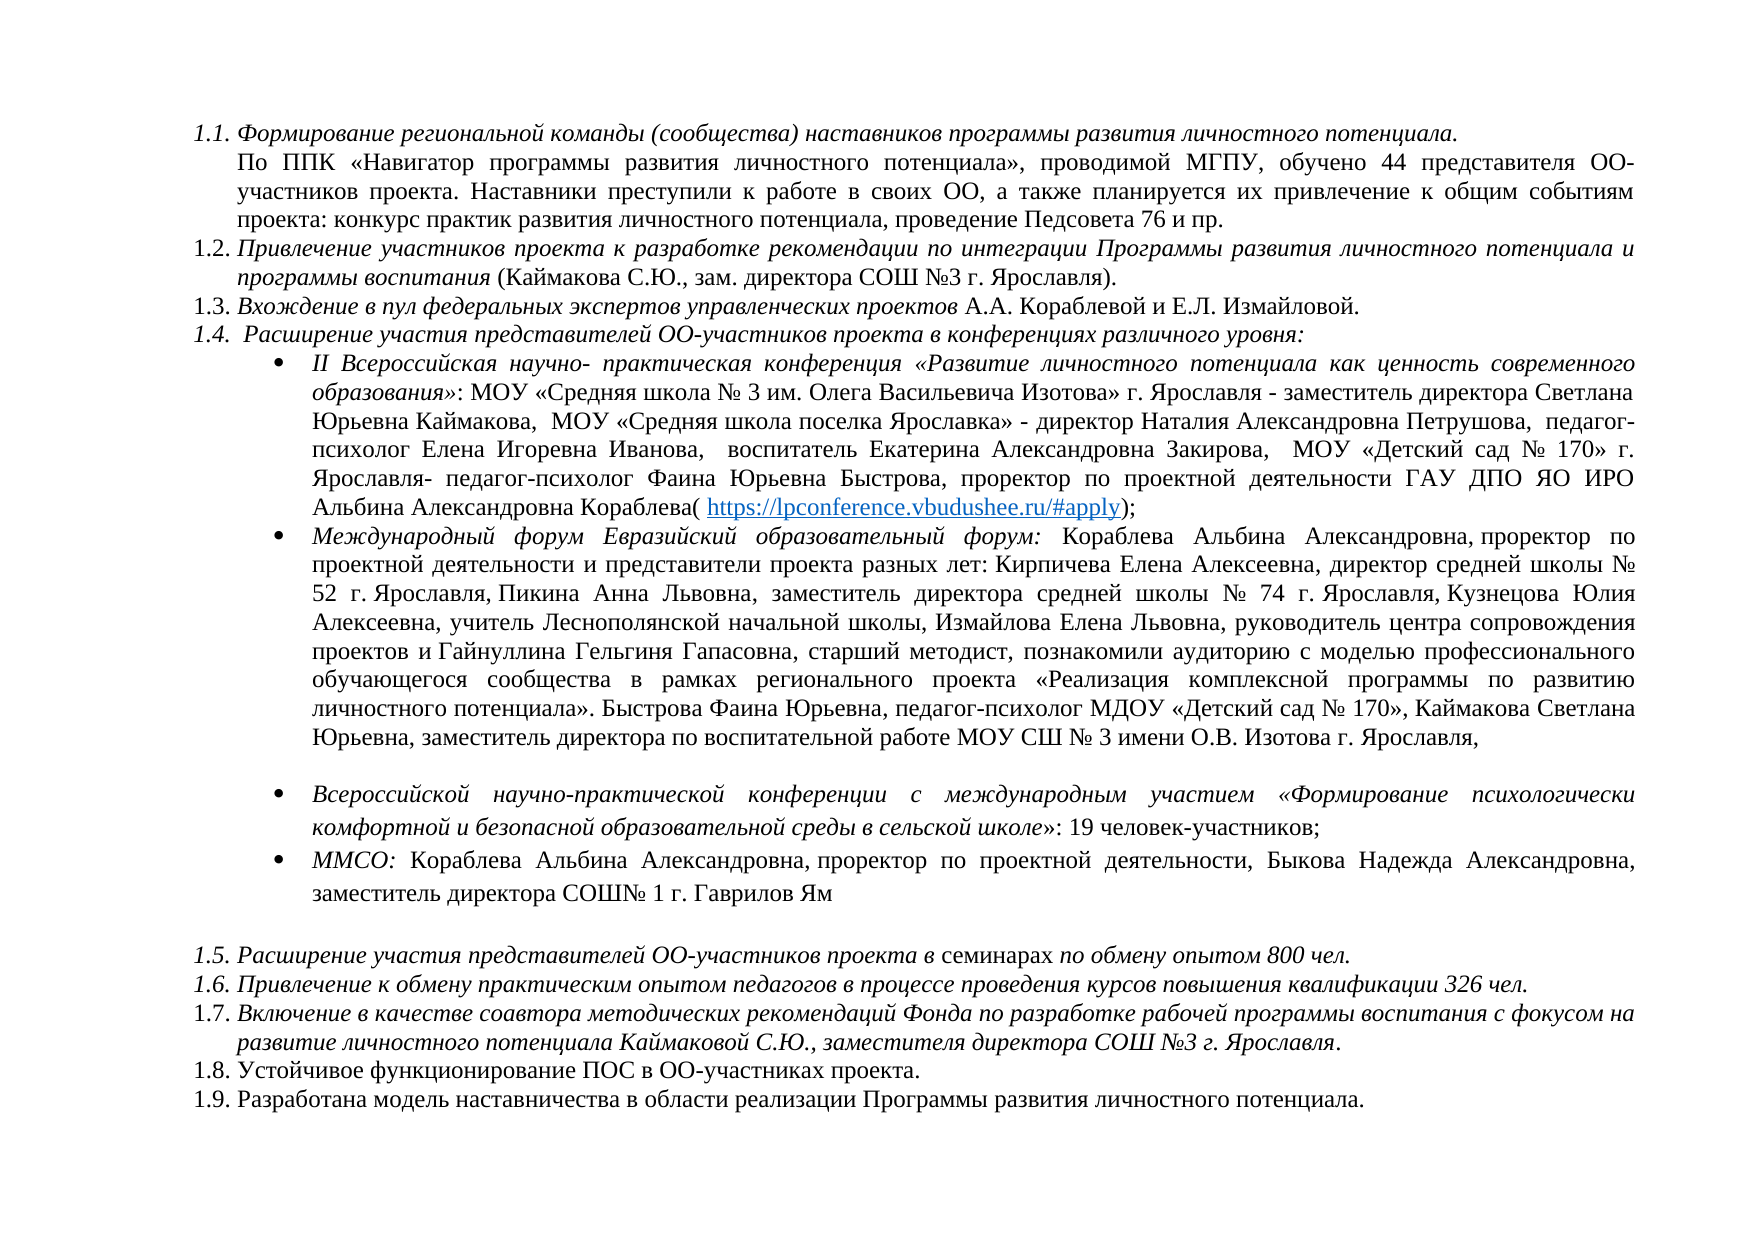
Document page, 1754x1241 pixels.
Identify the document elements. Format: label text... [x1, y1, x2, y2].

list Всероссийской научно-практической конференции с международным участием «Формирование психологически комфортной и безопасной образовательной среды в сельской школе»: 19 человек-участников; [274, 779, 1636, 841]
list Привлечение участников проекта к разработке рекомендации по интеграции Программы развития личностного потенциала и программы воспитания (Каймакова С.Ю., зам. директора СОШ №3 г. Ярославля). [193, 233, 1636, 291]
list По ППК «Навигатор программы развития личностного потенциала», проводимой МГПУ, обучено 44 представителя ОО-участников проекта. Наставники преступили к работе в своих ОО, а также планируется их привлечение к общим событиям проекта: конкурс практик развития личностного потенциала, проведение Педсовета 76 и пр. [237, 147, 1636, 233]
list ММСО: Кораблева Альбина Александровна, проректор по проектной деятельности, Быкова Надежда Александровна, заместитель директора СОШ№ 1 г. Гаврилов Ям [274, 846, 1636, 907]
list Включение в качестве соавтора методических рекомендаций Фонда по разработке рабочей программы воспитания с фокусом на развитие личностного потенциала Каймаковой С.Ю., заместителя директора СОШ №3 г. Ярославля. [193, 998, 1636, 1055]
list II Всероссийская научно- практическая конференция «Развитие личностного потенциала как ценность современного образования»: МОУ «Средняя школа № 3 им. Олега Васильевича Изотова» г. Ярославля - заместитель директора Светлана Юрьевна Каймакова, МОУ «Средняя школа поселка Ярославка» - директор Наталия Александровна Петрушова, педагог-психолог Елена Игоревна Иванова, воспитатель Екатерина Александровна Закирова, МОУ «Детский сад № 170» г. Ярославля- педагог-психолог Фаина Юрьевна Быстрова, проректор по проектной деятельности ГАУ ДПО ЯО ИРО Альбина Александровна Кораблева( https://lpconference.vbudushee.ru/#apply); [274, 348, 1636, 521]
list Формирование региональной команды (сообщества) наставников программы развития личностного потенциала. [193, 118, 1636, 147]
list Вхождение в пул федеральных экспертов управленческих проектов А.А. Кораблевой и Е.Л. Измайловой. [193, 291, 1636, 319]
list Расширение участия представителей ОО-участников проекта в семинарах по обмену опытом 800 чел. [193, 940, 1636, 969]
list Разработана модель наставничества в области реализации Программы развития личностного потенциала. [193, 1084, 1636, 1113]
list Расширение участия представителей ОО-участников проекта в конференциях различного уровня: [193, 319, 1636, 348]
list Международный форум Евразийский образовательный форум: Кораблева Альбина Александровна, проректор по проектной деятельности и представители проекта разных лет: Кирпичева Елена Алексеевна, директор средней школы № 52 г. Ярославля, Пикина Анна Львовна, заместитель директора средней школы № 74 г. Ярославля, Кузнецова Юлия Алексеевна, учитель Леснополянской начальной школы, Измайлова Елена Львовна, руководитель центра сопровождения проектов и Гайнуллина Гельгиня Гапасовна, старший методист, познакомили аудиторию с моделью профессионального обучающегося сообщества в рамках регионального проекта «Реализация комплексной программы по развитию личностного потенциала». Быстрова Фаина Юрьевна, педагог-психолог МДОУ «Детский сад № 170», Каймакова Светлана Юрьевна, заместитель директора по воспитательной работе МОУ СШ № 3 имени О.В. Изотова г. Ярославля, [274, 521, 1636, 751]
list Привлечение к обмену практическим опытом педагогов в процессе проведения курсов повышения квалификации 326 чел. [193, 969, 1636, 998]
list Устойчивое функционирование ПОС в ОО-участниках проекта. [193, 1055, 1636, 1084]
